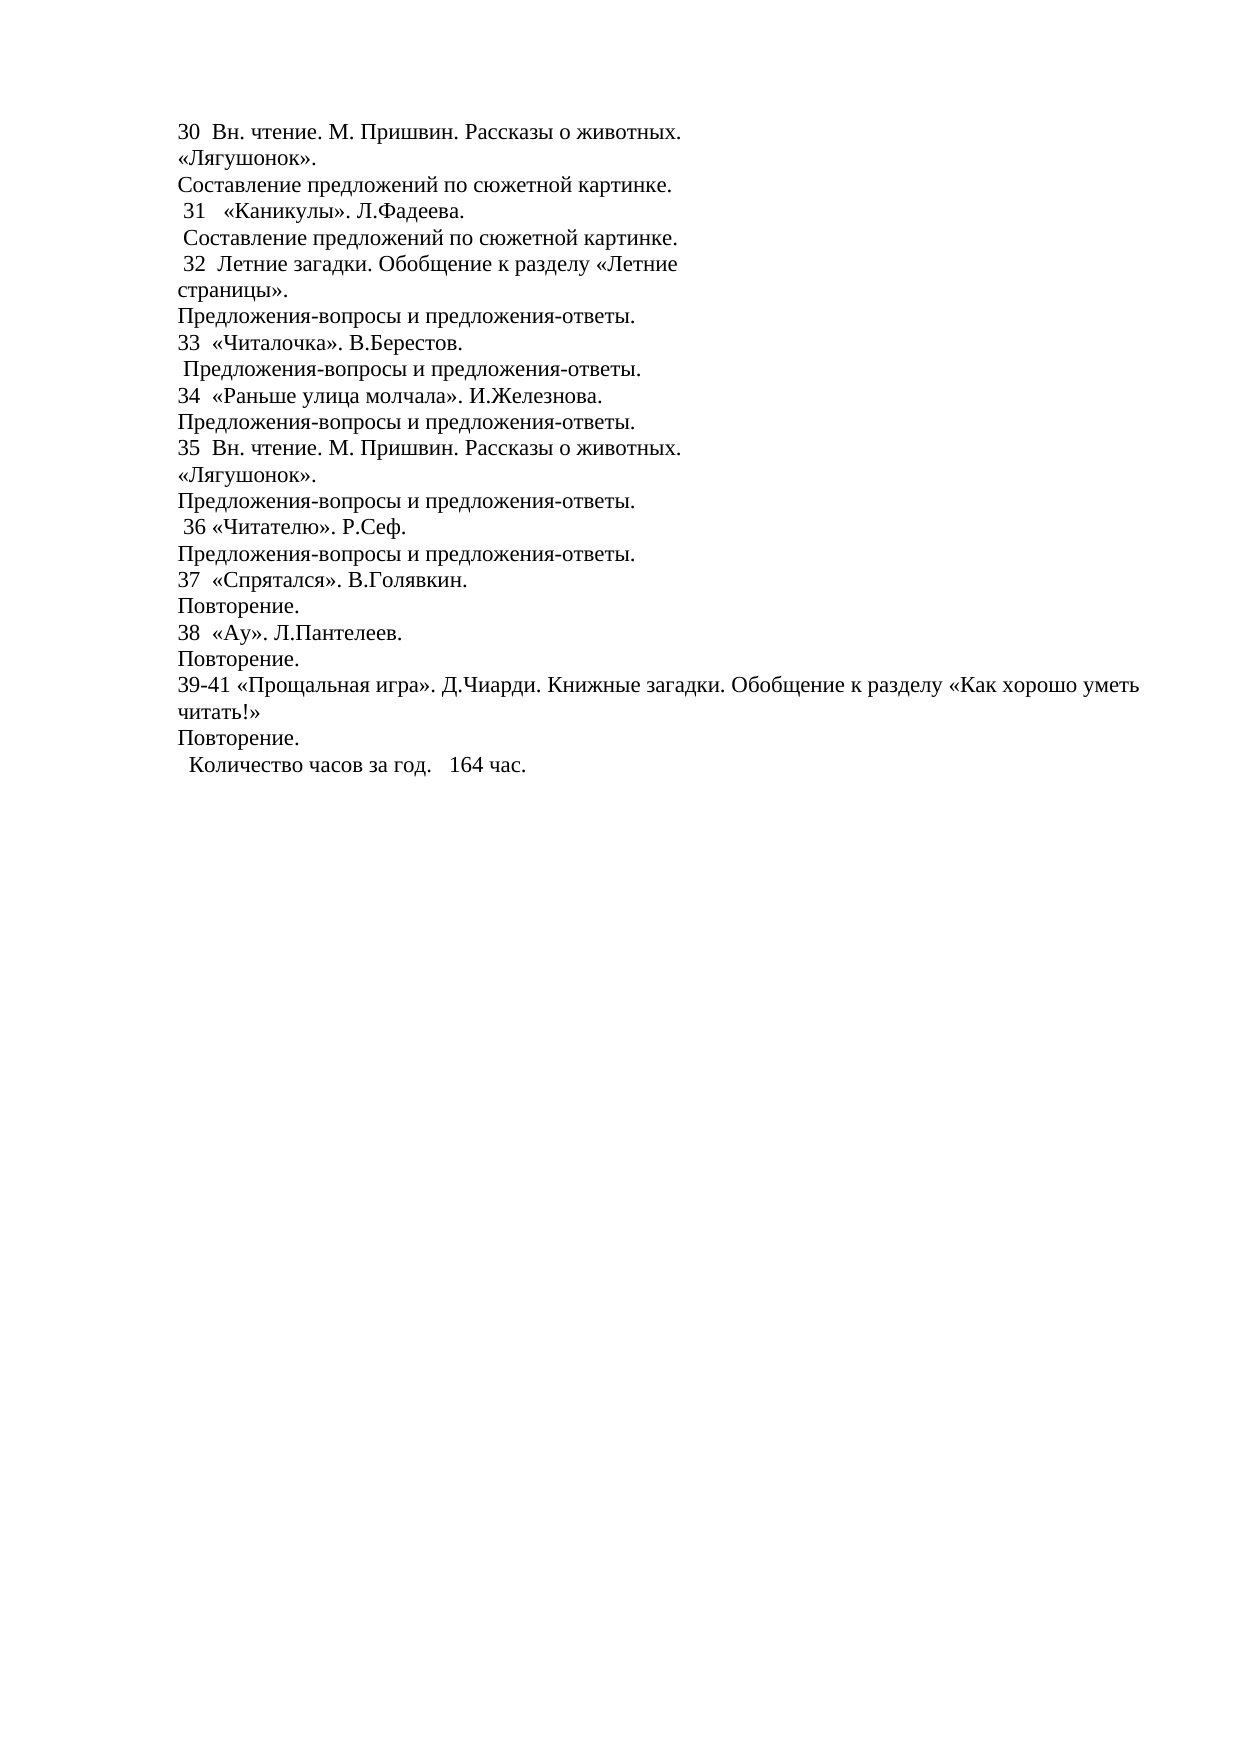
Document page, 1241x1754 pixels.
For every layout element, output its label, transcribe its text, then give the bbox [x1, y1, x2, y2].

text 34 «Раньше улица молчала». И.Железнова. [177, 382, 1152, 408]
text Количество часов за год. 164 час. [177, 751, 1152, 777]
text 31 «Каникулы». Л.Фадеева. [177, 197, 1152, 223]
text Предложения-вопросы и предложения-ответы. [177, 408, 1152, 434]
text 33 «Читалочка». В.Берестов. [177, 329, 1152, 355]
text 30 Вн. чтение. М. Пришвин. Рассказы о животных. [177, 118, 1152, 144]
text Предложения-вопросы и предложения-ответы. [177, 303, 1152, 329]
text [177, 171, 1152, 197]
text 37 «Спрятался». В.Голявкин. [177, 566, 1152, 592]
text «Лягушонок». [177, 461, 1152, 487]
text 36 «Читателю». Р.Сеф. [177, 513, 1152, 540]
text страницы». [177, 276, 1152, 303]
text Предложения-вопросы и предложения-ответы. [177, 540, 1152, 566]
text Повторение. [177, 592, 1152, 619]
text 39-41 «Прощальная игра». Д.Чиарди. Книжные загадки. Обобщение к разделу «Как хорошо уметь читать!» [177, 672, 1152, 724]
text Предложения-вопросы и предложения-ответы. [177, 355, 1152, 382]
text 38 «Ау». Л.Пантелеев. [177, 619, 1152, 645]
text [177, 223, 1152, 250]
text Предложения-вопросы и предложения-ответы. [177, 487, 1152, 513]
text «Лягушонок». [177, 144, 1152, 171]
text Повторение. [177, 724, 1152, 751]
text 35 Вн. чтение. М. Пришвин. Рассказы о животных. [177, 434, 1152, 461]
text 32 Летние загадки. Обобщение к разделу «Летние [177, 250, 1152, 276]
text Повторение. [177, 645, 1152, 672]
